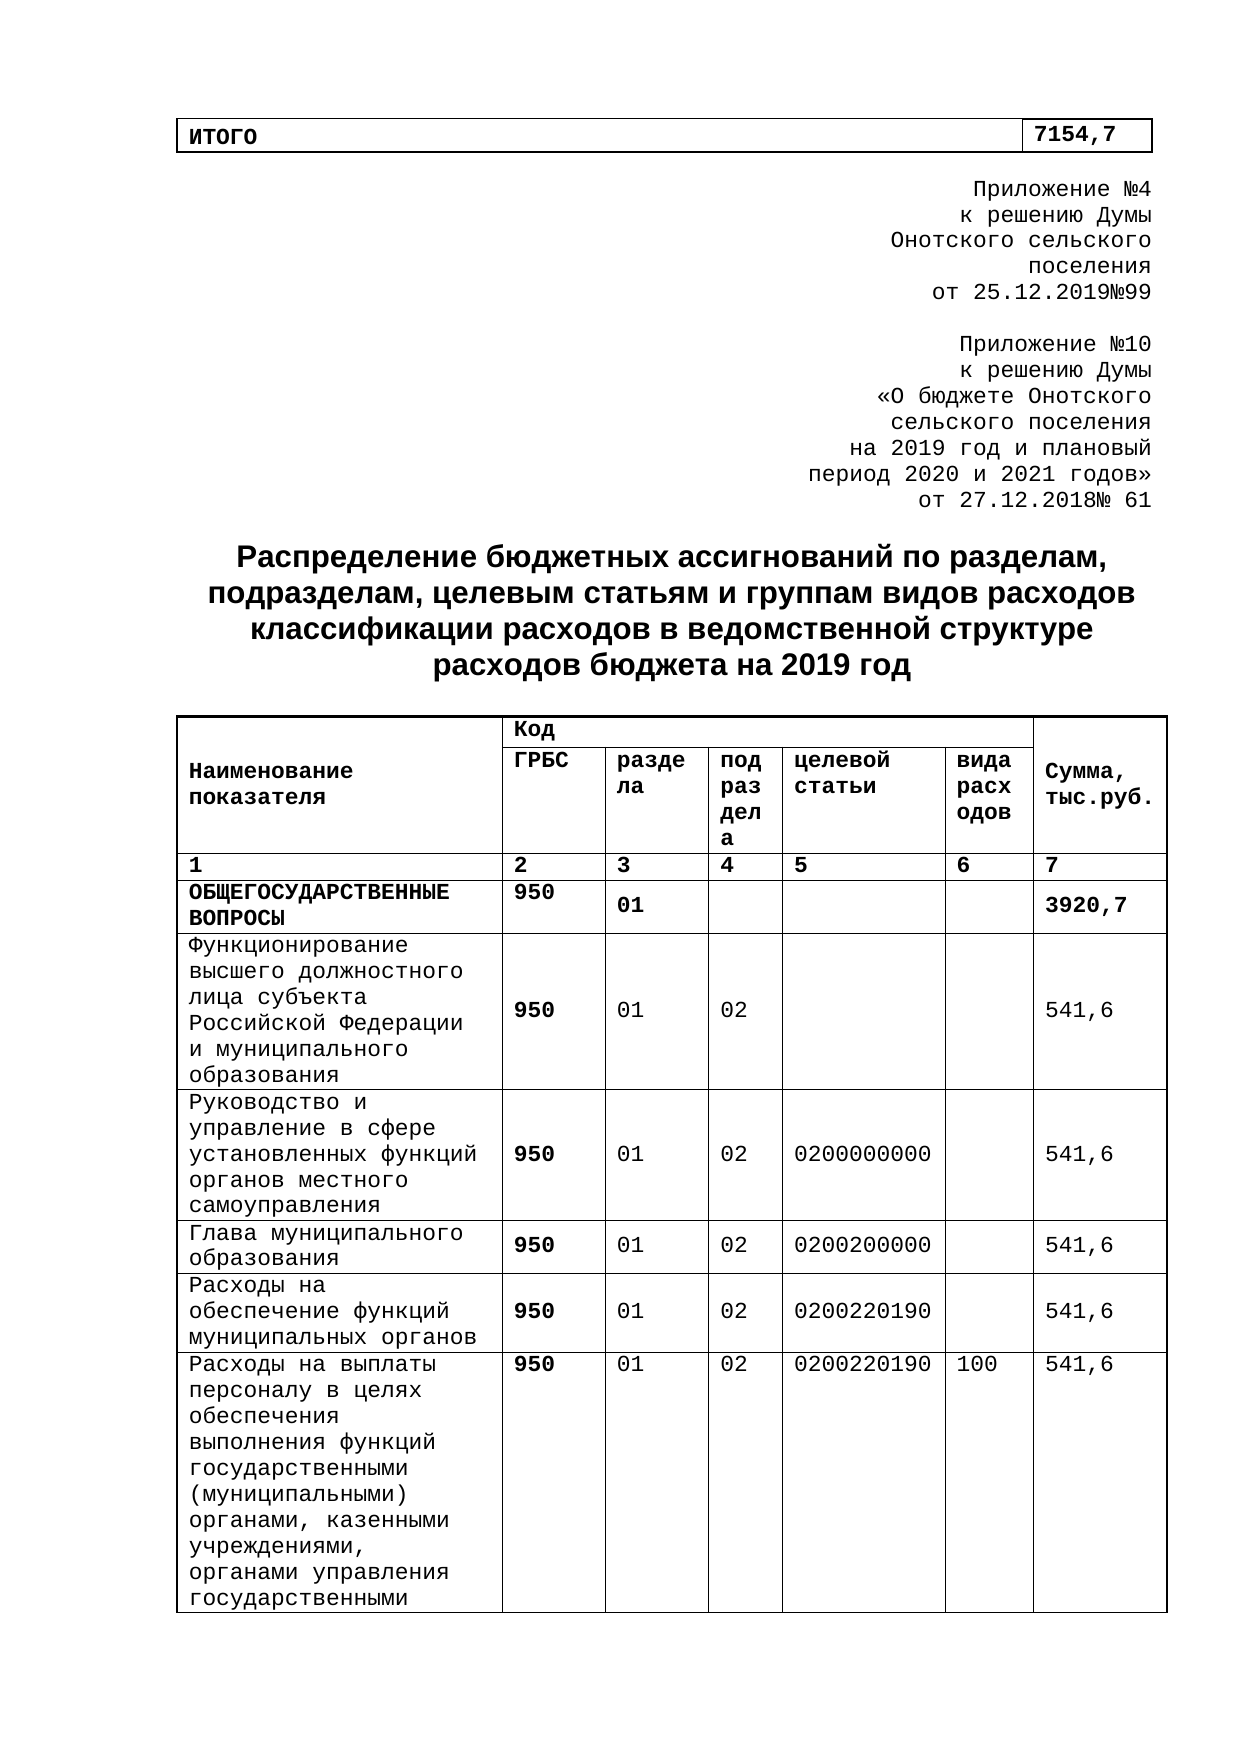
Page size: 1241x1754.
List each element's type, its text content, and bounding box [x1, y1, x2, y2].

text к решению Думы [930, 358, 1152, 384]
table_cell Глава муниципального образования [178, 1221, 502, 1273]
text от 27.12.2018№ 61 [693, 488, 1152, 514]
table_cell 6 [946, 854, 1033, 879]
table_cell 0200220190 [783, 1274, 945, 1352]
table_cell 01 [606, 934, 708, 1089]
table_cell [946, 1221, 1033, 1273]
table_cell 2 [503, 854, 605, 879]
text от 25.12.2019№99 [177, 281, 1152, 307]
table_cell 950 [503, 1221, 605, 1273]
table_cell [709, 881, 782, 932]
table_cell 02 [709, 934, 782, 1089]
table_cell раздела [606, 748, 708, 852]
table_header Распределение бюджетных ассигнований по разделам, подразделам, целевым статьям и группам видов расходов классификации расходов в ведомственной структуре расходов бюджета на 2019 год [177, 538, 1167, 715]
table_cell [946, 934, 1033, 1089]
table_cell Функционирование высшего должностного лица субъекта Российской Федерации и муниципального образования [178, 934, 502, 1089]
table_cell целевой статьи [783, 748, 945, 852]
table_cell [783, 934, 945, 1089]
table_cell ГРБС [503, 748, 605, 852]
table_cell 541,6 [1034, 1274, 1166, 1352]
text Приложение №10 [930, 333, 1152, 358]
table_cell 01 [606, 1090, 708, 1220]
table_cell Руководство и управление в сфере установленных функций органов местного самоуправления [178, 1090, 502, 1220]
table_cell 950 [503, 934, 605, 1089]
table_cell 02 [709, 1274, 782, 1352]
table_cell 0200220190 [783, 1353, 945, 1612]
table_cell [178, 1353, 502, 1612]
table_cell 01 [606, 1353, 708, 1612]
text «О бюджете Онотского [177, 384, 1152, 410]
table_cell ОБЩЕГОСУДАРСТВЕННЫЕ ВОПРОСЫ [178, 881, 502, 932]
table_cell [783, 881, 945, 932]
table_cell 01 [606, 881, 708, 932]
table_cell 7 [1034, 854, 1166, 879]
table_cell подраздела [709, 748, 782, 852]
table_cell 0200000000 [783, 1090, 945, 1220]
table_cell 950 [503, 881, 605, 932]
table_cell 950 [503, 1090, 605, 1220]
table_cell 5 [783, 854, 945, 879]
table_cell 01 [606, 1274, 708, 1352]
table_cell 3920,7 [1034, 881, 1166, 932]
text поселения [177, 255, 1152, 281]
table_cell 02 [709, 1090, 782, 1220]
text период 2020 и 2021 годов» [177, 462, 1152, 488]
table_cell 3 [606, 854, 708, 879]
table_cell Наименование показателя [178, 718, 502, 852]
text Приложение №4 к решению Думы [930, 177, 1152, 229]
table_cell вида расходов [946, 748, 1033, 852]
table_cell ИТОГО [178, 119, 1022, 151]
table_cell [946, 1090, 1033, 1220]
table_cell 1 [178, 854, 502, 879]
table_cell 541,6 [1034, 934, 1166, 1089]
table_cell 02 [709, 1353, 782, 1612]
table_cell 541,6 [1034, 1353, 1166, 1612]
table_cell Расходы на обеспечение функций муниципальных органов [178, 1274, 502, 1352]
table_cell 950 [503, 1274, 605, 1352]
table_cell 950 [503, 1353, 605, 1612]
text Онотского сельского [177, 229, 1152, 255]
table_cell 0200200000 [783, 1221, 945, 1273]
text сельского поселения [177, 410, 1152, 436]
table_cell [946, 881, 1033, 932]
text на 2019 год и плановый [177, 436, 1152, 462]
table_cell 541,6 [1034, 1090, 1166, 1220]
table_cell 02 [709, 1221, 782, 1273]
table_cell 100 [946, 1353, 1033, 1612]
table_cell 7154,7 [1023, 120, 1151, 151]
table_cell [946, 1274, 1033, 1352]
table_cell Код [503, 718, 1033, 747]
table_cell 4 [709, 854, 782, 879]
table_cell 01 [606, 1221, 708, 1273]
table_cell 541,6 [1034, 1221, 1166, 1273]
table_cell Сумма, тыс.руб. [1034, 718, 1166, 852]
